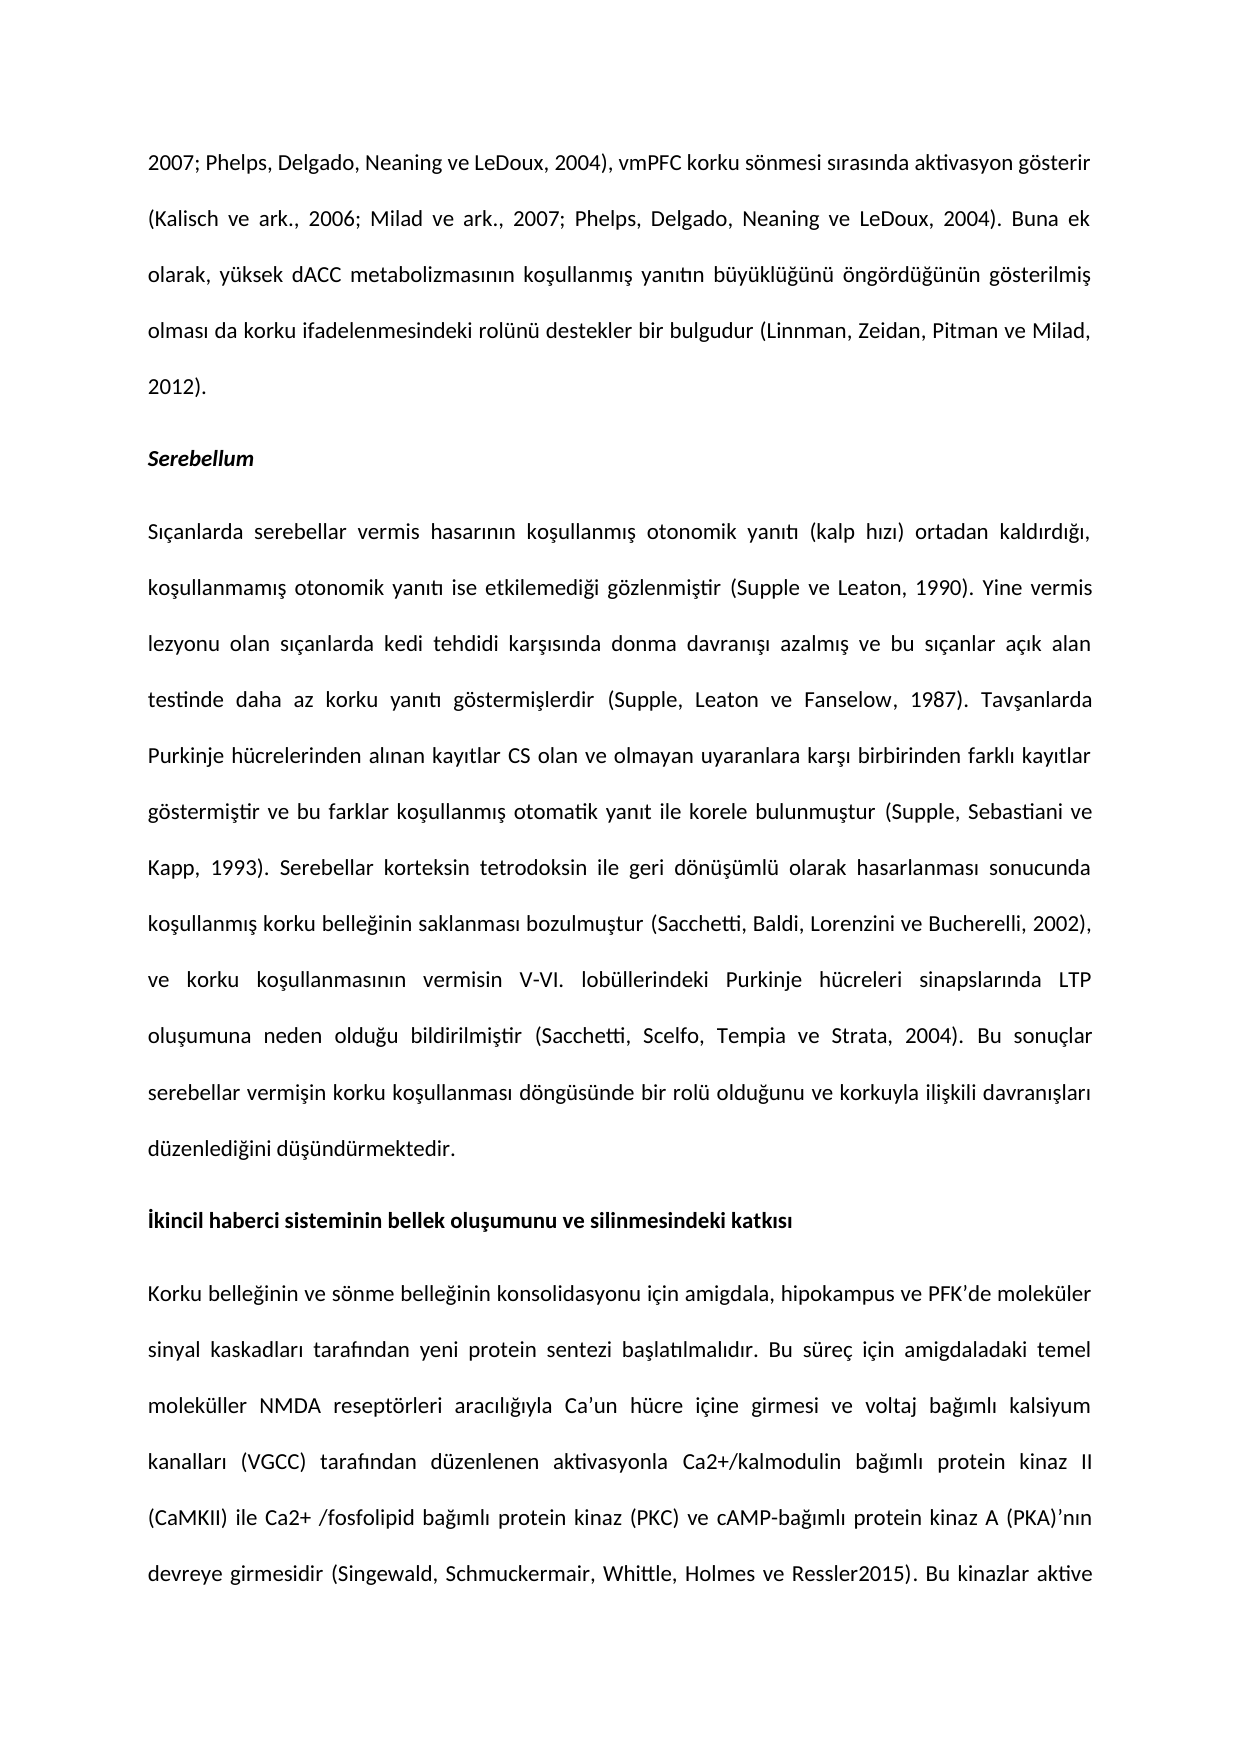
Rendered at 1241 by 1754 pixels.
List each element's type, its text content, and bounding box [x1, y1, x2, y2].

text Sıçanlarda serebellar vermis hasarının koşullanmış otonomik yanıtı (kalp hızı) ortadan kaldırdığı, koşullanmamış otonomik yanıtı ise etkilemediği gözlenmiştir (Supple ve Leaton, 1990). Yine vermis lezyonu olan sıçanlarda kedi tehdidi karşısında donma davranışı azalmış ve bu sıçanlar açık alan testinde daha az korku yanıtı göstermişlerdir (Supple, Leaton ve Fanselow, 1987). Tavşanlarda Purkinje hücrelerinden alınan kayıtlar CS olan ve olmayan uyaranlara karşı birbirinden farklı kayıtlar göstermiştir ve bu farklar koşullanmış otomatik yanıt ile korele bulunmuştur (Supple, Sebastiani ve Kapp, 1993). Serebellar korteksin tetrodoksin ile geri dönüşümlü olarak hasarlanması sonucunda koşullanmış korku belleğinin saklanması bozulmuştur (Sacchetti, Baldi, Lorenzini ve Bucherelli, 2002), ve korku koşullanmasının vermisin V-VI. lobüllerindeki Purkinje hücreleri sinapslarında LTP oluşumuna neden olduğu bildirilmiştir (Sacchetti, Scelfo, Tempia ve Strata, 2004). Bu sonuçlar serebellar vermişin korku koşullanması döngüsünde bir rolü olduğunu ve korkuyla ilişkili davranışları düzenlediğini düşündürmektedir. [148, 517, 1093, 1162]
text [148, 148, 1093, 400]
text Serebellum [148, 444, 1093, 472]
text İkincil haberci sisteminin bellek oluşumunu ve silinmesindeki katkısı [148, 1206, 1093, 1234]
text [148, 1279, 1093, 1587]
